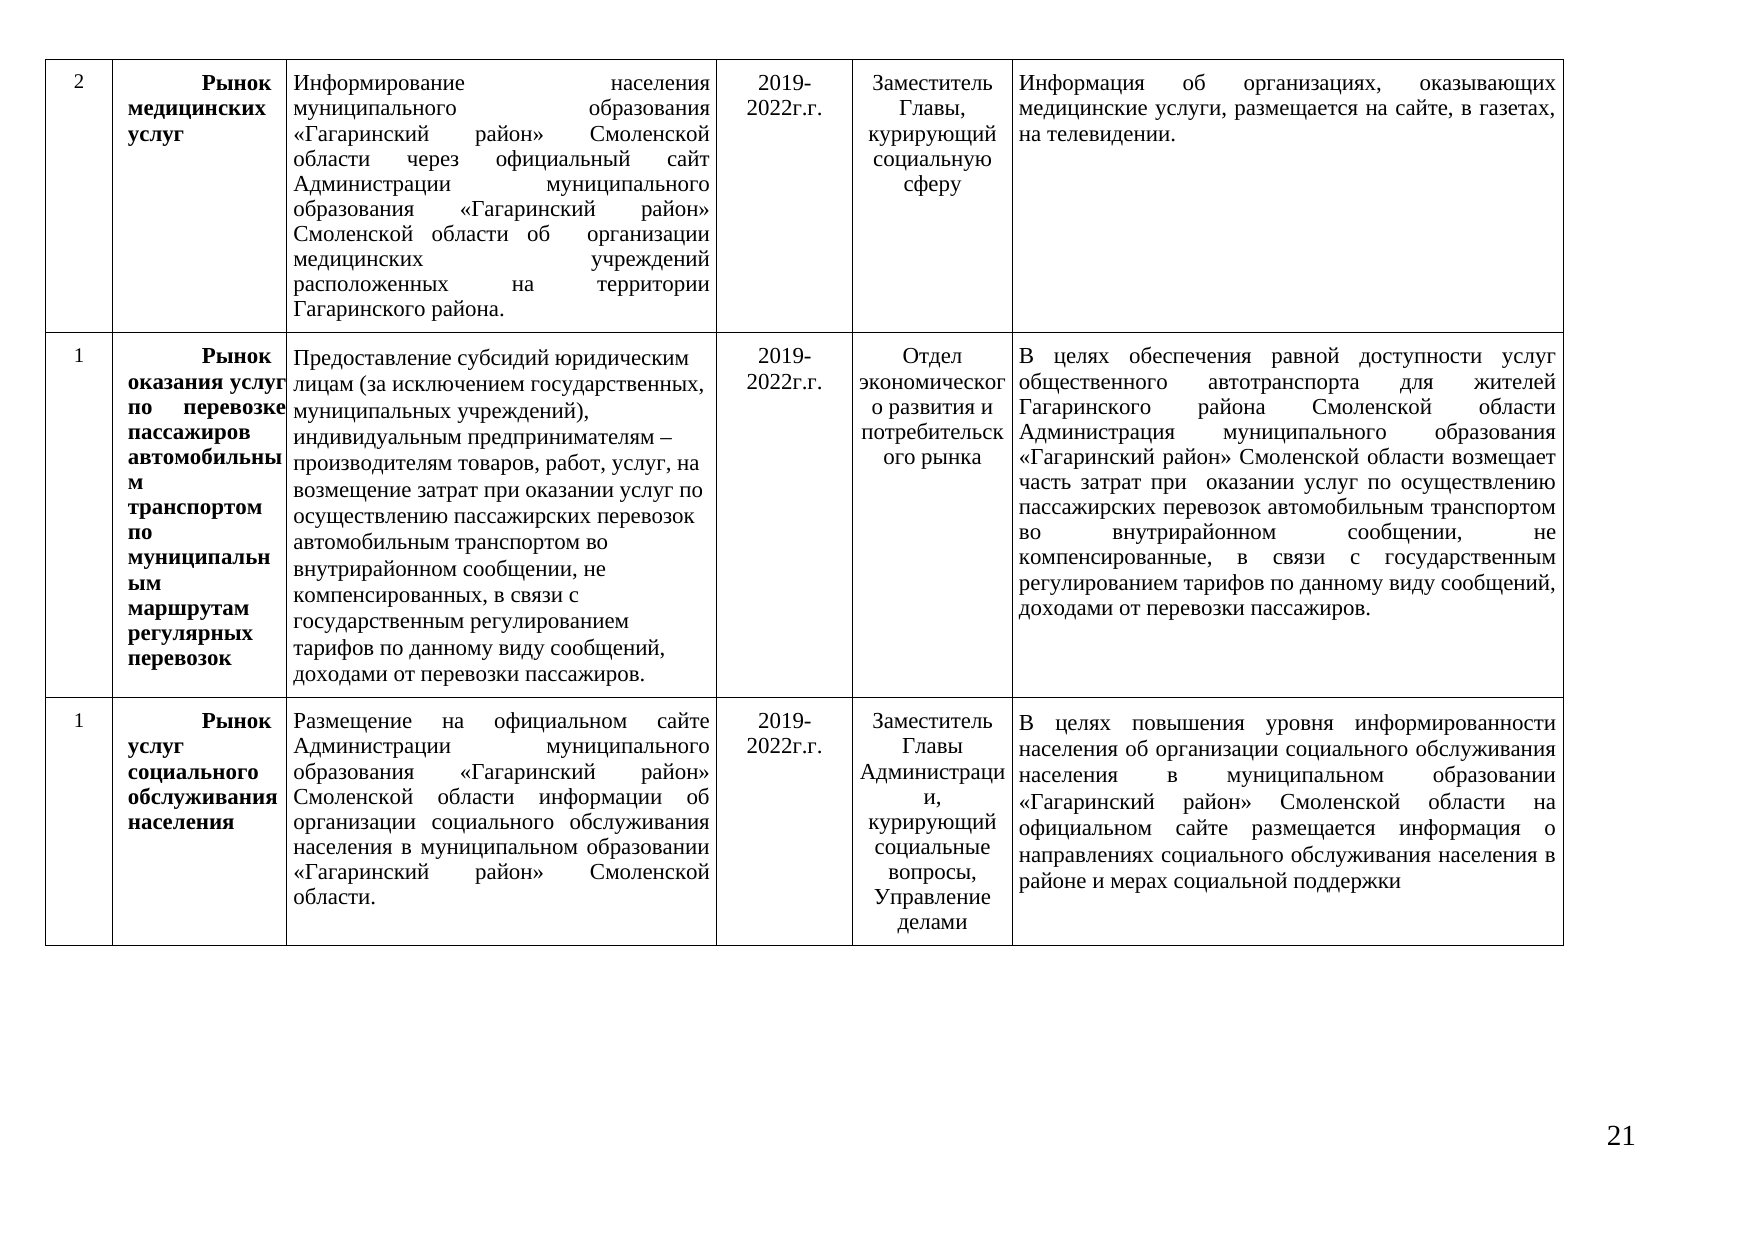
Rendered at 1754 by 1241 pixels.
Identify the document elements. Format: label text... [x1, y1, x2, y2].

table_cell 1 [46, 333, 112, 697]
table_cell Отдел экономического развития и потребительского рынка [853, 333, 1012, 697]
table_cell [113, 698, 286, 945]
table_cell Заместитель Главы, курирующий социальную сферу [853, 60, 1012, 332]
table_cell 2 [46, 60, 112, 332]
table_cell 2019-2022г.г. [717, 333, 852, 697]
table_cell 2019-2022г.г. [717, 698, 852, 945]
table_cell Заместитель Главы Администрации, курирующий социальные вопросы, Управление делами [853, 698, 1012, 945]
table_cell Рынок оказания услуг по перевозке пассажиров автомобильным транспортом по муниципальным маршрутам регулярных перевозок [113, 333, 286, 697]
table_cell Предоставление субсидий юридическим лицам (за исключением государственных, муниципальных учреждений), индивидуальным предпринимателям – производителям товаров, работ, услуг, на возмещение затрат при оказании услуг по осуществлению пассажирских перевозок автомобильным транспортом во внутрирайонном сообщении, не компенсированных, в связи с государственным регулированием тарифов по данному виду сообщений, доходами от перевозки пассажиров. [287, 333, 716, 697]
table_cell Размещение на официальном сайте Администрации муниципального образования «Гагаринский район» Смоленской области информации об организации социального обслуживания населения в муниципальном образовании «Гагаринский район» Смоленской области. [287, 698, 716, 945]
table_cell В целях повышения уровня информированности населения об организации социального обслуживания населения в муниципальном образовании «Гагаринский район» Смоленской области на официальном сайте размещается информация о направлениях социального обслуживания населения в районе и мерах социальной поддержки [1013, 698, 1563, 945]
table_cell В целях обеспечения равной доступности услуг общественного автотранспорта для жителей Гагаринского района Смоленской области Администрация муниципального образования «Гагаринский район» Смоленской области возмещает часть затрат при оказании услуг по осуществлению пассажирских перевозок автомобильным транспортом во внутрирайонном сообщении, не компенсированные, в связи с государственным регулированием тарифов по данному виду сообщений, доходами от перевозки пассажиров. [1013, 333, 1563, 697]
table_cell Информирование населения муниципального образования «Гагаринский район» Смоленской области через официальный сайт Администрации муниципального образования «Гагаринский район» Смоленской области об организации медицинских учреждений расположенных на территории Гагаринского района. [287, 60, 716, 332]
table_cell 2019-2022г.г. [717, 60, 852, 332]
table_cell 1 [46, 698, 112, 945]
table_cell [113, 60, 286, 332]
table_cell Информация об организациях, оказывающих медицинские услуги, размещается на сайте, в газетах, на телевидении. [1013, 60, 1563, 332]
